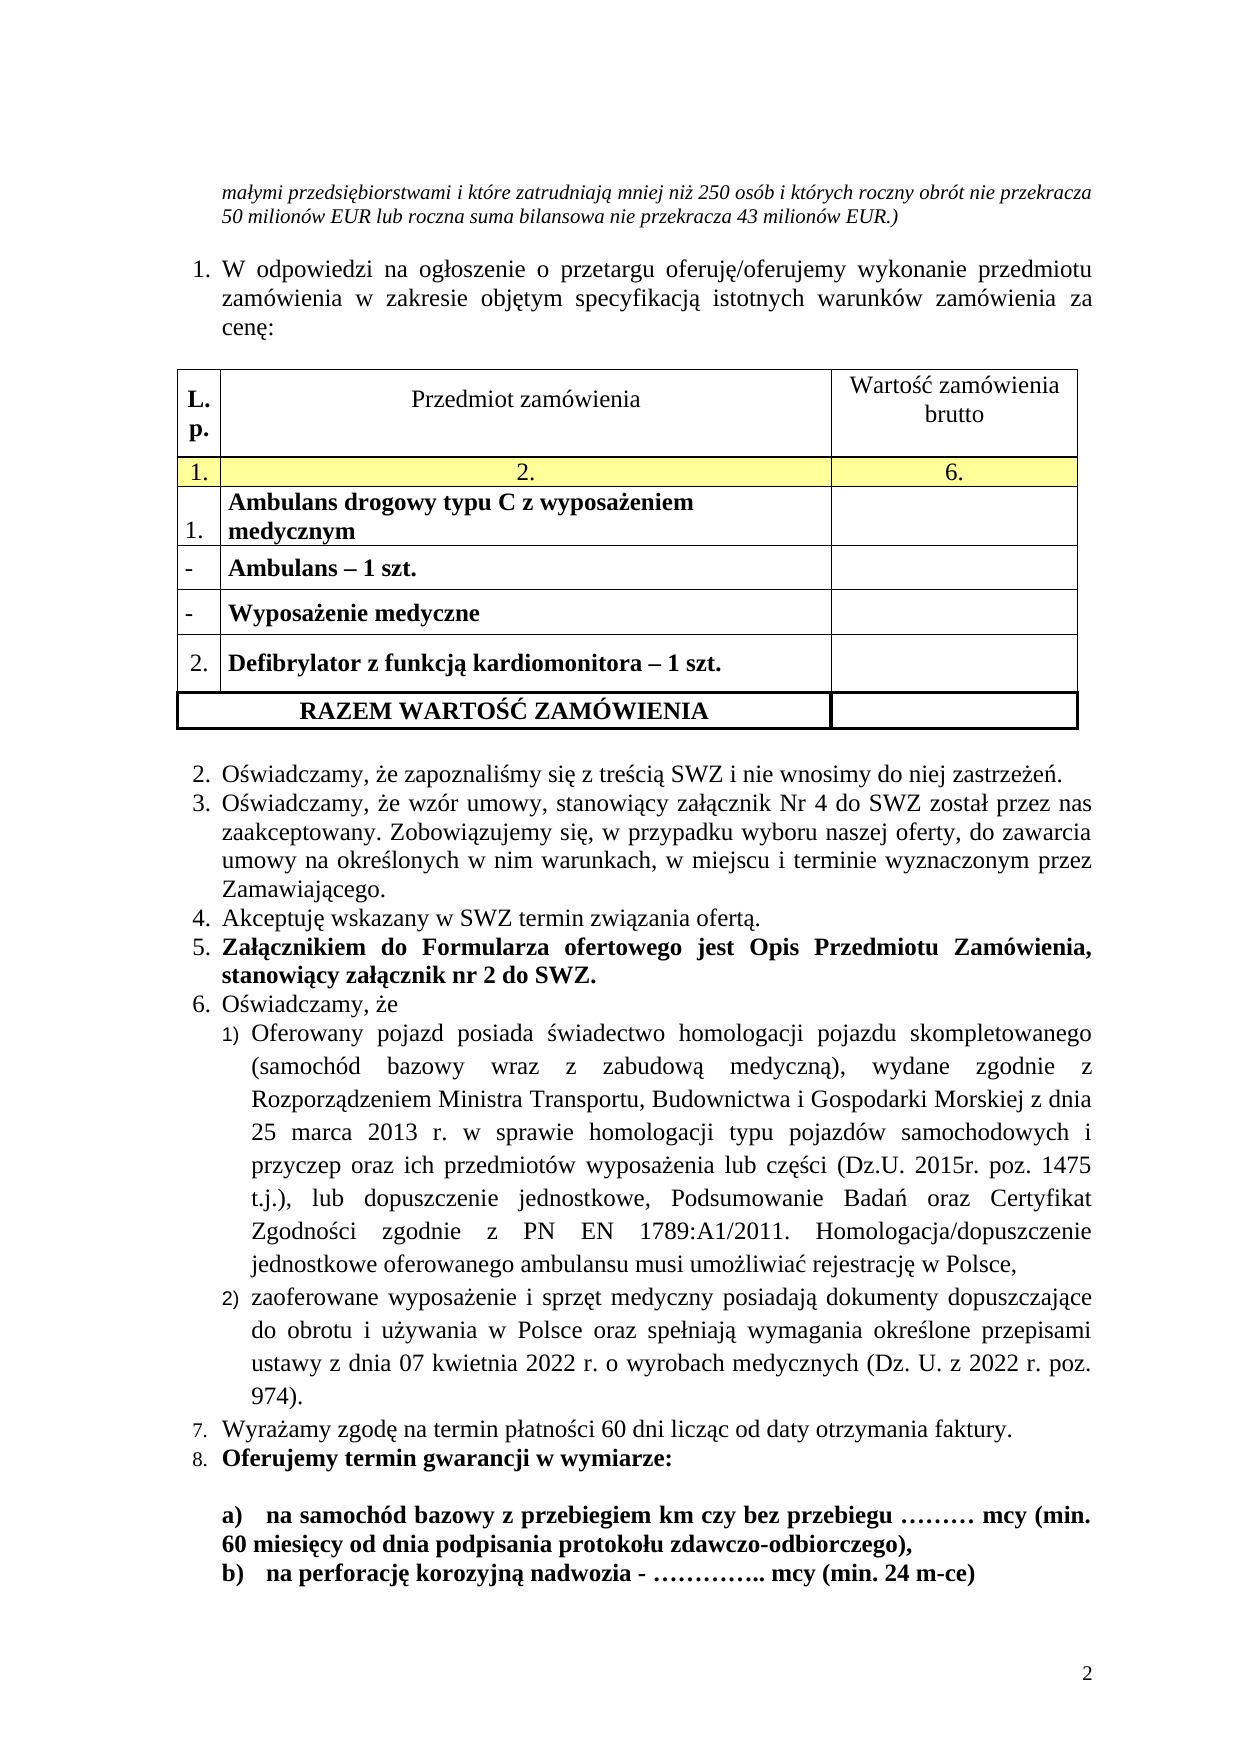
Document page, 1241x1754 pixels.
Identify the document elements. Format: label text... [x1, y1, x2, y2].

table_cell [832, 635, 1077, 691]
table_cell Wyposażenie medyczne [221, 590, 831, 634]
list Oferowany pojazd posiada świadectwo homologacji pojazdu skompletowanego (samochód bazowy wraz z zabudową medyczną), wydane zgodnie z Rozporządzeniem Ministra Transportu, Budownictwa i Gospodarki Morskiej z dnia 25 marca 2013 r. w sprawie homologacji typu pojazdów samochodowych i przyczep oraz ich przedmiotów wyposażenia lub części (Dz.U. 2015r. poz. 1475 t.j.), lub dopuszczenie jednostkowe, Podsumowanie Badań oraz Certyfikat Zgodności zgodnie z PN EN 1789:A1/2011. Homologacja/dopuszczenie jednostkowe oferowanego ambulansu musi umożliwiać rejestrację w Polsce, [222, 1018, 1092, 1278]
list Akceptuję wskazany w SWZ termin związania ofertą. [192, 903, 1092, 932]
table_cell 2. [221, 458, 831, 486]
table_cell Ambulans – 1 szt. [221, 546, 831, 589]
table_cell Ambulans drogowy typu C z wyposażeniem medycznym [221, 487, 831, 545]
table_cell [832, 590, 1077, 634]
table_cell - [178, 546, 220, 589]
list Załącznikiem do Formularza ofertowego jest Opis Przedmiotu Zamówienia, stanowiący załącznik nr 2 do SWZ. [192, 932, 1092, 989]
table_cell - [178, 590, 220, 634]
list Wyrażamy zgodę na termin płatności 60 dni licząc od daty otrzymania faktury. [192, 1414, 1092, 1443]
text b) na perforację korozyjną nadwozia - ………….. mcy (min. 24 m-ce) [222, 1558, 1092, 1587]
table_cell 1. [178, 487, 220, 545]
table_cell [832, 487, 1077, 545]
table_cell Defibrylator z funkcją kardiomonitora – 1 szt. [221, 635, 831, 691]
table_cell 2. [178, 635, 220, 691]
table_cell [832, 546, 1077, 589]
table_header Wartość zamówienia brutto [832, 370, 1077, 456]
list Oferujemy termin gwarancji w wymiarze: [192, 1443, 1092, 1472]
list Oświadczamy, że [192, 989, 1092, 1018]
list Oświadczamy, że zapoznaliśmy się z treścią SWZ i nie wnosimy do niej zastrzeżeń. [192, 759, 1092, 788]
list Oświadczamy, że wzór umowy, stanowiący załącznik Nr 4 do SWZ został przez nas zaakceptowany. Zobowiązujemy się, w przypadku wyboru naszej oferty, do zawarcia umowy na określonych w nim warunkach, w miejscu i terminie wyznaczonym przez Zamawiającego. [192, 788, 1092, 903]
table_cell RAZEM WARTOŚĆ ZAMÓWIENIA [179, 694, 829, 727]
text a) na samochód bazowy z przebiegiem km czy bez przebiegu ……… mcy (min. 60 miesięcy od dnia podpisania protokołu zdawczo-odbiorczego), [222, 1500, 1092, 1558]
table_cell 6. [832, 458, 1077, 486]
table_cell [833, 694, 1076, 727]
list zaoferowane wyposażenie i sprzęt medyczny posiadają dokumenty dopuszczające do obrotu i używania w Polsce oraz spełniają wymagania określone przepisami ustawy z dnia 07 kwietnia 2022 r. o wyrobach medycznych (Dz. U. z 2022 r. poz. 974). [222, 1282, 1092, 1410]
table_header Przedmiot zamówienia [221, 370, 831, 456]
list W odpowiedzi na ogłoszenie o przetargu oferuję/oferujemy wykonanie przedmiotu zamówienia w zakresie objętym specyfikacją istotnych warunków zamówienia za cenę: [192, 254, 1092, 340]
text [192, 179, 1092, 228]
table_cell 1. [178, 458, 220, 486]
table_header L.p. [178, 370, 220, 456]
